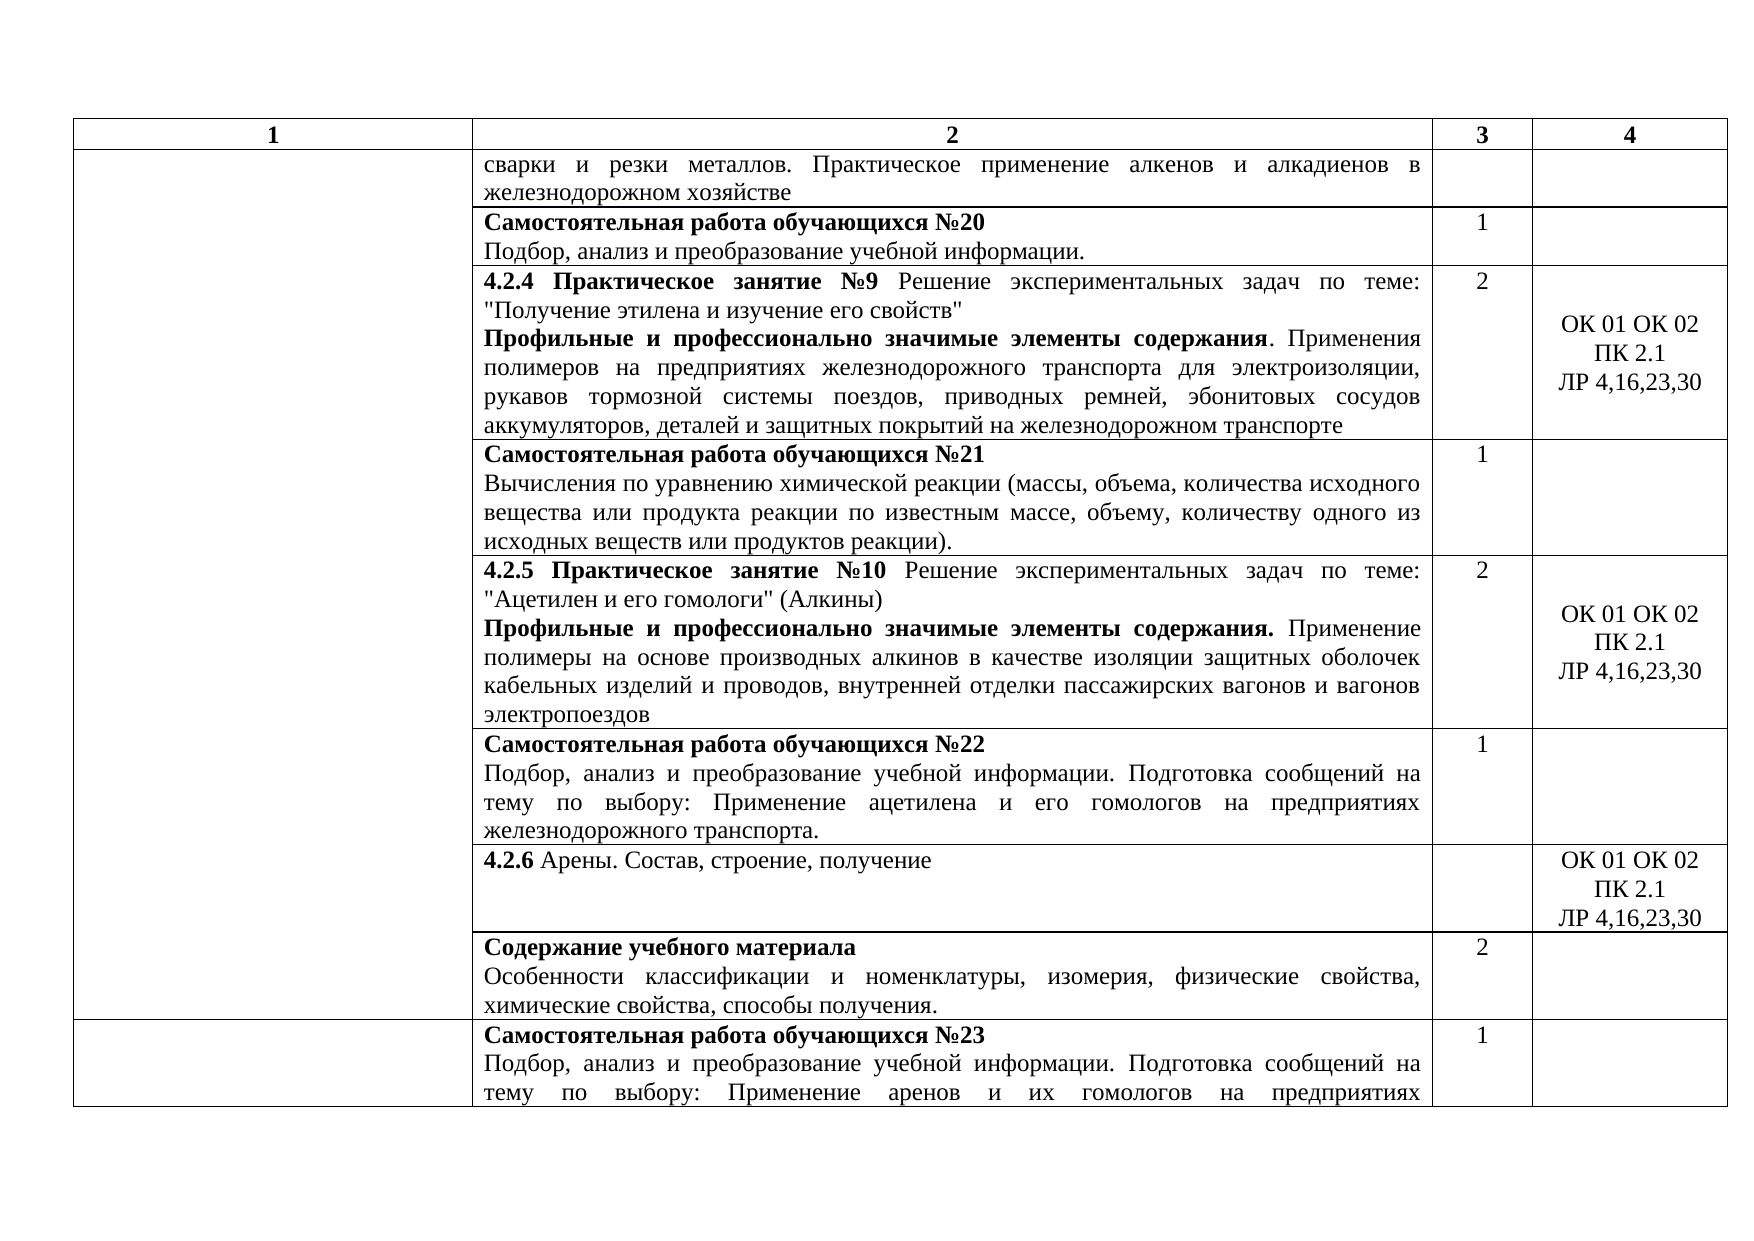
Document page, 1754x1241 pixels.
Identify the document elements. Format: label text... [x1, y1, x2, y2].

table_cell [1433, 845, 1532, 931]
table_cell [1533, 933, 1727, 1019]
table_header 2 [473, 119, 1432, 149]
table_cell [1533, 150, 1727, 206]
table_cell 1 [1433, 729, 1532, 844]
table_cell 2 [1433, 933, 1532, 1019]
table_cell 2 [1433, 266, 1532, 438]
table_cell Самостоятельная работа обучающихся №21 Вычисления по уравнению химической реакции (массы, объема, количества исходного вещества или продукта реакции по известным массе, объему, количеству одного из исходных веществ или продуктов реакции). [473, 440, 1432, 554]
table_header 3 [1433, 119, 1532, 149]
table_cell [74, 1020, 472, 1106]
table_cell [473, 1020, 1432, 1106]
table_cell 2 [1433, 556, 1532, 728]
table_cell ОК 01 ОК 02 ПК 2.1 ЛР 4,16,23,30 [1533, 556, 1727, 728]
table_cell 1 [1433, 440, 1532, 554]
table_cell ОК 01 ОК 02 ПК 2.1 ЛР 4,16,23,30 [1533, 845, 1727, 931]
table_cell 1 [1433, 208, 1532, 265]
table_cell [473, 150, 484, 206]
table_cell 2 [1433, 150, 1532, 206]
table_cell Самостоятельная работа обучающихся №22 Подбор, анализ и преобразование учебной информации. Подготовка сообщений на тему по выбору: Применение ацетилена и его гомологов на предприятиях железнодорожного транспорта. [473, 729, 1432, 844]
table_header 4 [1533, 119, 1727, 149]
table_cell Содержание учебного материала Особенности классификации и номенклатуры, изомерия, физические свойства, химические свойства, способы получения. [473, 933, 1432, 1019]
table_cell 4.2.6 Арены. Состав, строение, получение [473, 845, 1432, 931]
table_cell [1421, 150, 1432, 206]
table_cell 4.2.5 Практическое занятие №10 Решение экспериментальных задач по теме: "Ацетилен и его гомологи" (Алкины) Профильные и профессионально значимые элементы содержания. Применение полимеры на основе производных алкинов в качестве изоляции защитных оболочек кабельных изделий и проводов, внутренней отделки пассажирских вагонов и вагонов электропоездов [473, 556, 1432, 728]
table_cell 4.2.4 Практическое занятие №9 Решение экспериментальных задач по теме: "Получение этилена и изучение его свойств" Профильные и профессионально значимые элементы содержания. Применения полимеров на предприятиях железнодорожного транспорта для электроизоляции, рукавов тормозной системы поездов, приводных ремней, эбонитовых сосудов аккумуляторов, деталей и защитных покрытий на железнодорожном транспорте [473, 266, 1432, 438]
table_cell [1533, 729, 1727, 844]
table_cell ОК 01 ОК 02 ПК 2.1 ЛР 4,16,23,30 [1533, 266, 1727, 438]
table_cell Самостоятельная работа обучающихся №20 Подбор, анализ и преобразование учебной информации. [473, 208, 1432, 265]
table_cell [1533, 440, 1727, 554]
table_cell [1533, 208, 1727, 265]
table_header 1 [74, 119, 472, 149]
table_cell 1 [1433, 1020, 1532, 1106]
table_cell [1533, 1020, 1727, 1106]
